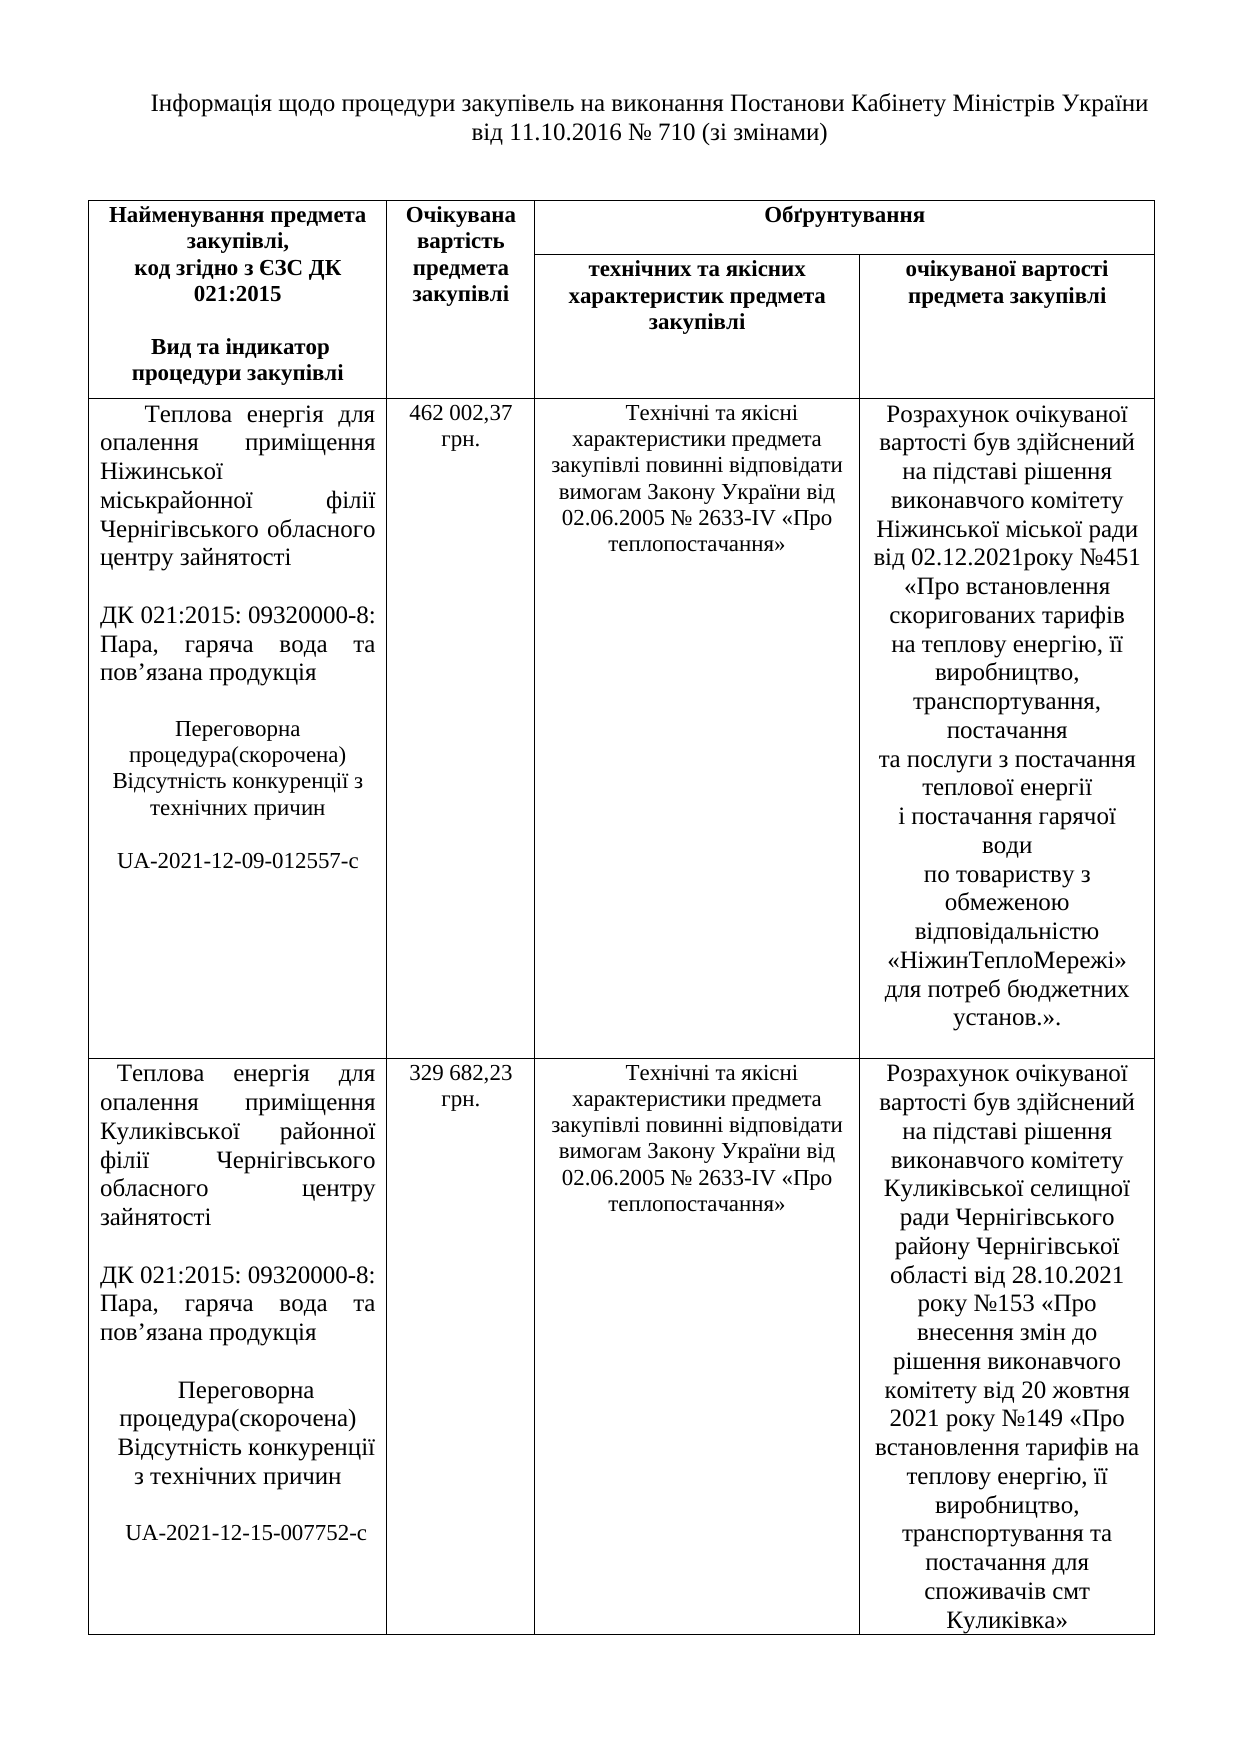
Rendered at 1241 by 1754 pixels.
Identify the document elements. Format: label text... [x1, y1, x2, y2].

table_cell Теплова енергія для опалення приміщення Ніжинської міськрайонної філії Чернігівського обласного центру зайнятості ДК 021:2015: 09320000-8: Пара, гаряча вода та пов’язана продукція Переговорна процедура(скорочена) Відсутність конкуренції з технічних причин UA-2021-12-09-012557-c [89, 399, 386, 1057]
text Інформація щодо процедури закупівель на виконання Постанови Кабінету Міністрів України [148, 88, 1152, 117]
table_cell очікуваної вартості предмета закупівлі [860, 255, 1154, 398]
text від 11.10.2016 № 710 (зі змінами) [148, 117, 1152, 146]
table_header Найменування предмета закупівлі, код згідно з ЄЗС ДК 021:2015 Вид та індикатор процедури закупівлі [89, 201, 386, 398]
table_cell Технічні та якісні характеристики предмета закупівлі повинні відповідати вимогам Закону України від 02.06.2005 № 2633-IV «Про теплопостачання» [535, 399, 859, 1057]
table_header Обґрунтування [535, 201, 1154, 254]
table_cell 329 682,23 грн. [387, 1059, 534, 1633]
table_cell 462 002,37 грн. [387, 399, 534, 1057]
table_header Очікувана вартість предмета закупівлі [387, 201, 534, 398]
table_cell технічних та якісних характеристик предмета закупівлі [535, 255, 859, 398]
table_cell Технічні та якісні характеристики предмета закупівлі повинні відповідати вимогам Закону України від 02.06.2005 № 2633-IV «Про теплопостачання» [535, 1059, 859, 1633]
table_cell Розрахунок очікуваної вартості був здійснений на підставі рішення виконавчого комітету Ніжинської міської ради від 02.12.2021року №451 «Про встановлення скоригованих тарифів на теплову енергію, її виробництво, транспортування, постачання та послуги з постачання теплової енергії і постачання гарячої води по товариству з обмеженою відповідальністю «НіжинТеплоМережі» для потреб бюджетних установ.». [860, 399, 1154, 1057]
table_cell Розрахунок очікуваної вартості був здійснений на підставі рішення виконавчого комітету Куликівської селищної ради Чернігівського району Чернігівської області від 28.10.2021 року №153 «Про внесення змін до рішення виконавчого комітету від 20 жовтня 2021 року №149 «Про встановлення тарифів на теплову енергію, її виробництво, транспортування та постачання для споживачів смт Куликівка» [860, 1059, 1154, 1633]
table_cell Теплова енергія для опалення приміщення Куликівської районної філії Чернігівського обласного центру зайнятості ДК 021:2015: 09320000-8: Пара, гаряча вода та пов’язана продукція Переговорна процедура(скорочена) Відсутність конкуренції з технічних причин UA-2021-12-15-007752-c [89, 1059, 386, 1633]
